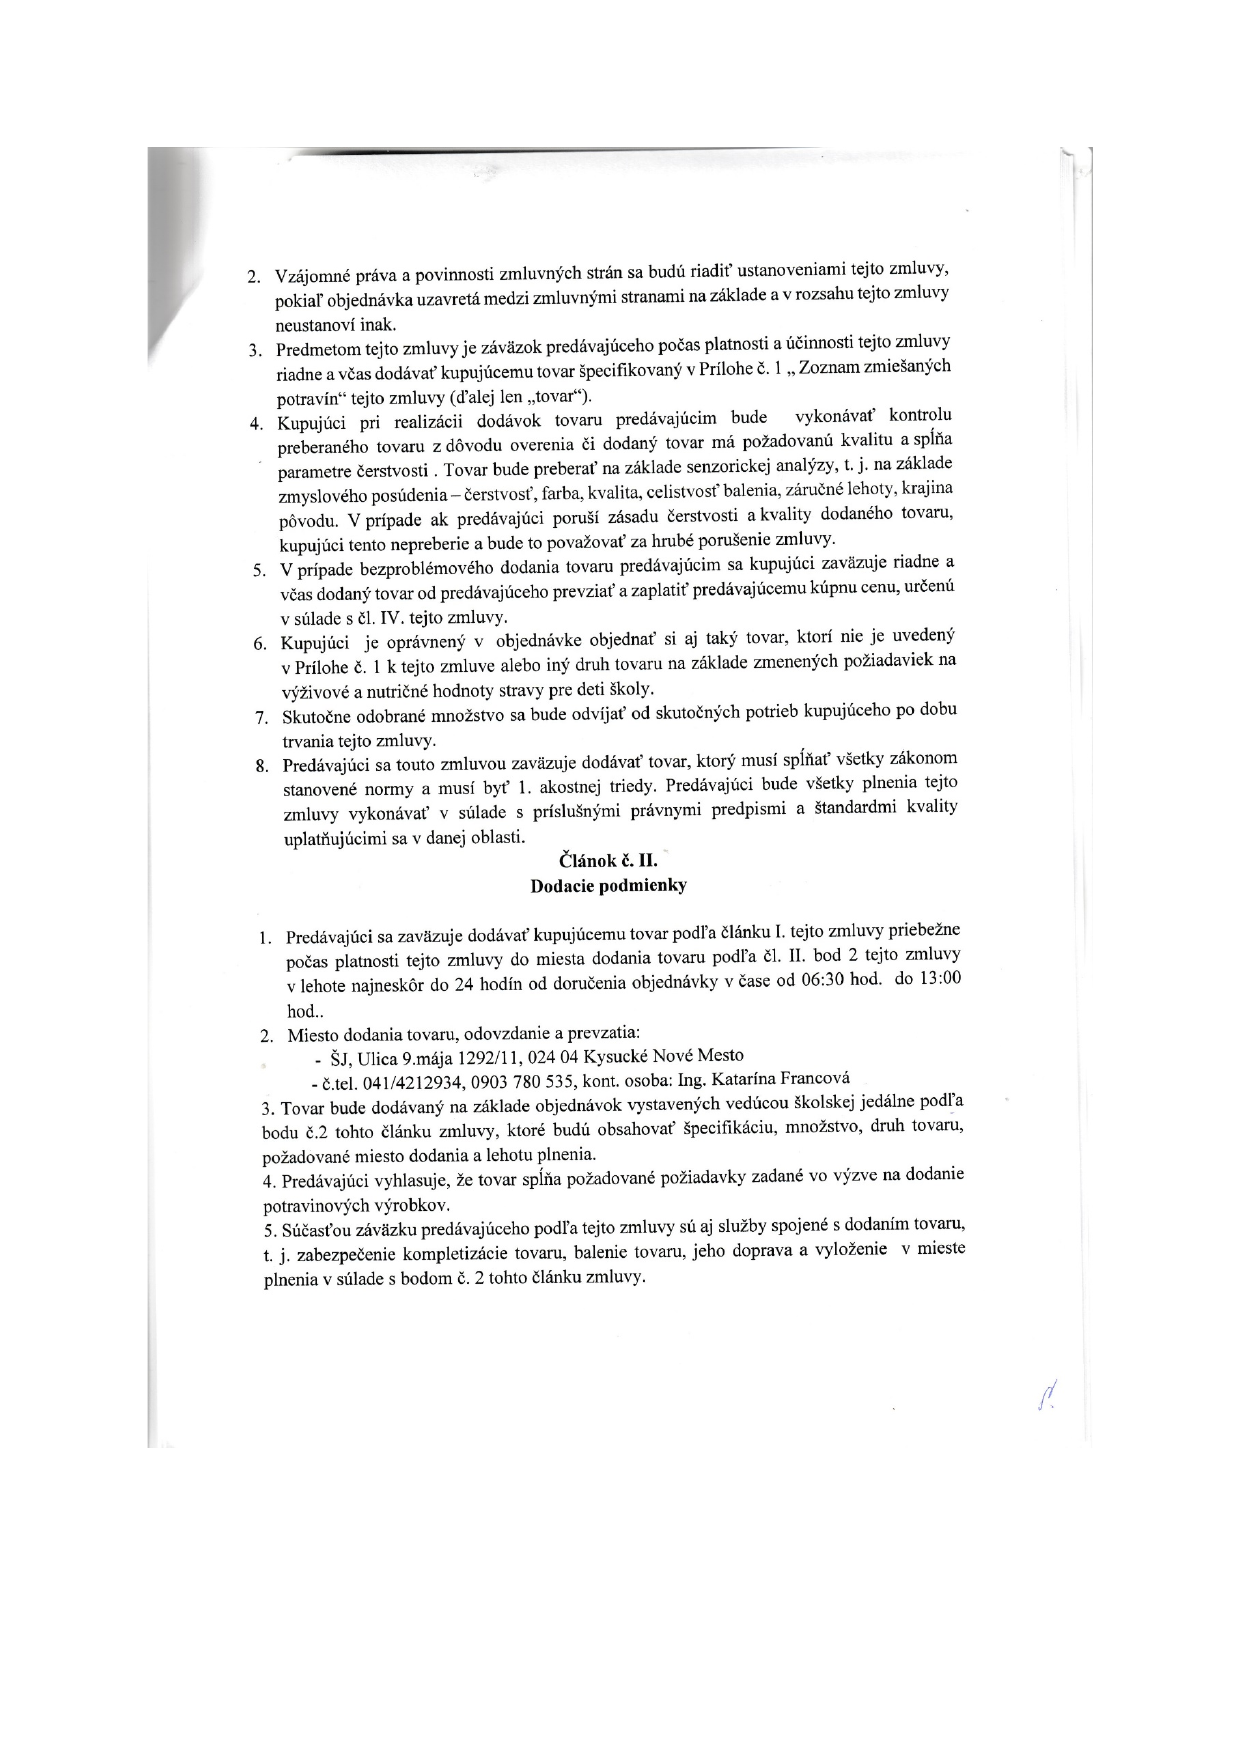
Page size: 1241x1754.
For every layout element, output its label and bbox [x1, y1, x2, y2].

picture [147, 147, 1093, 1448]
